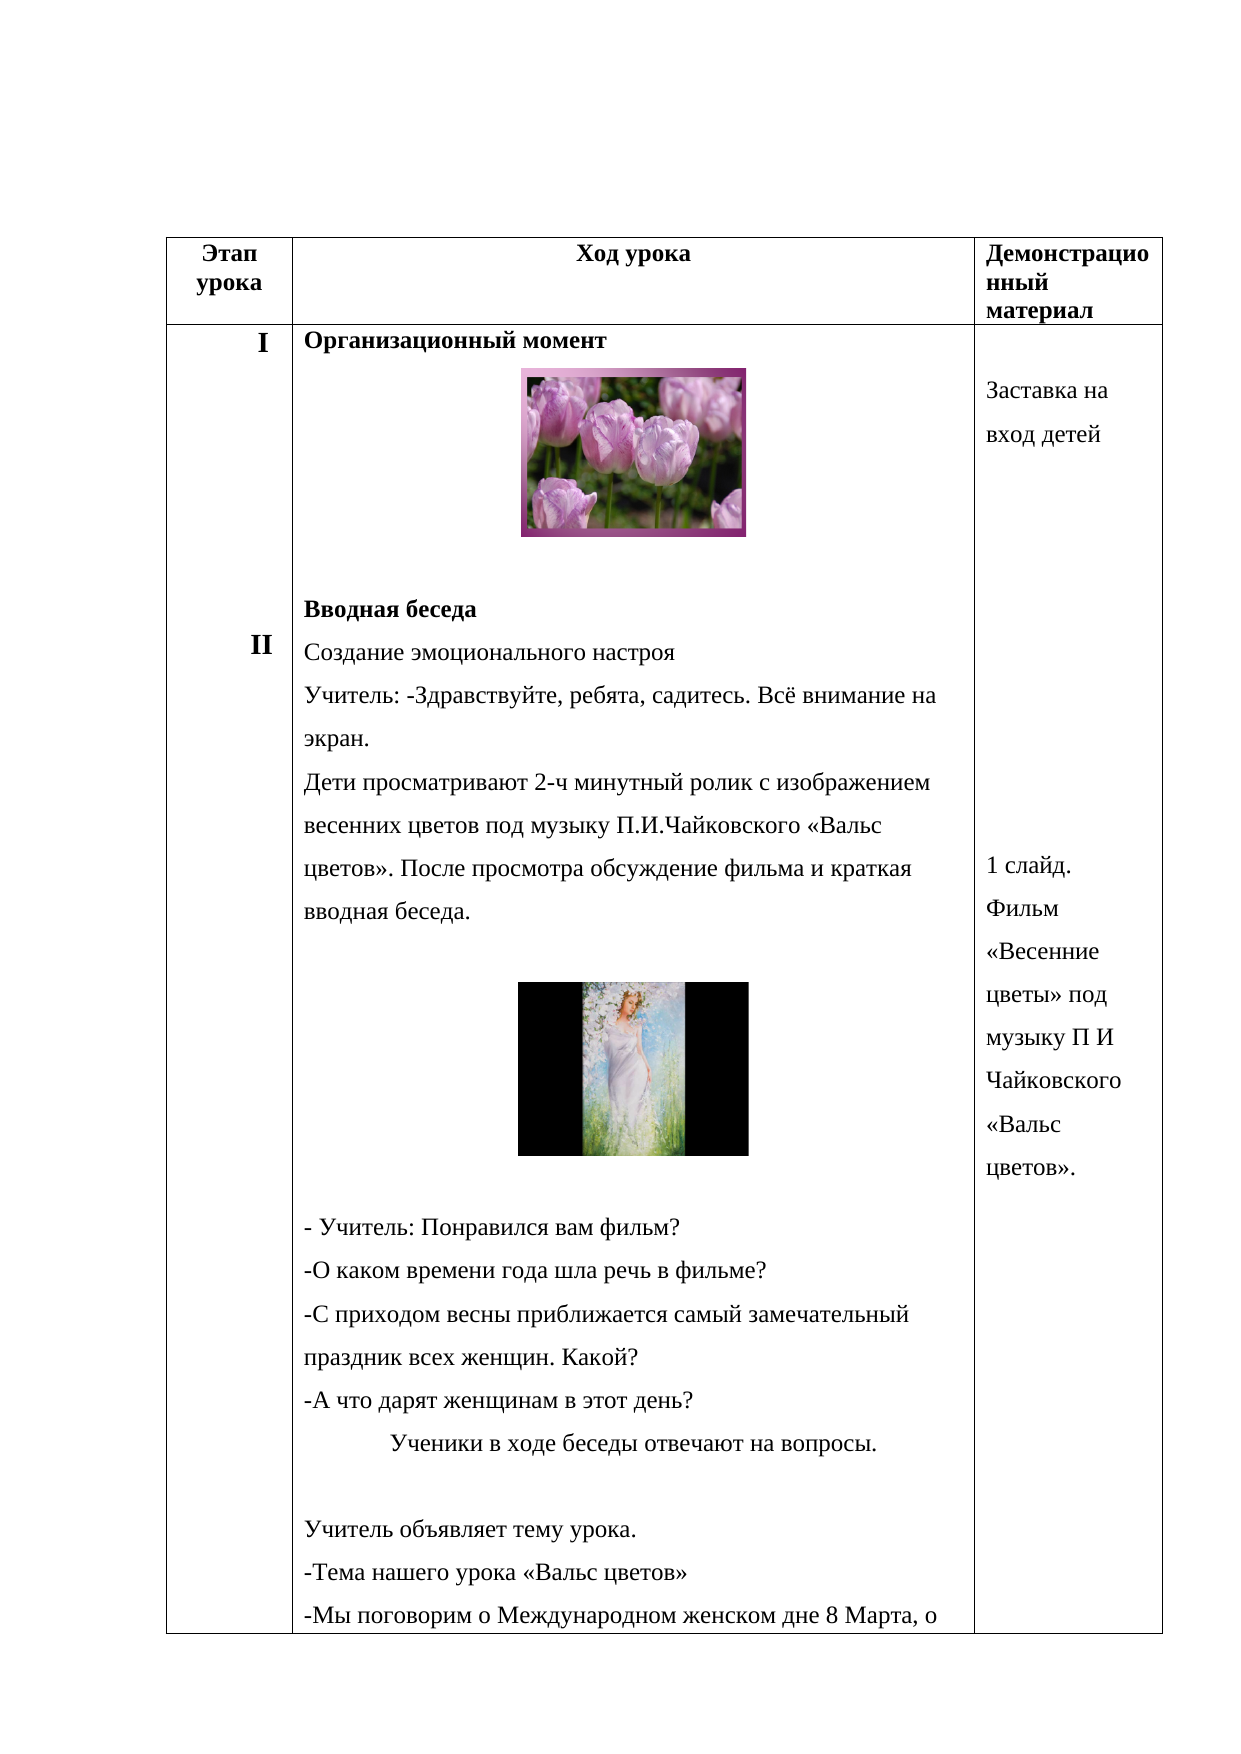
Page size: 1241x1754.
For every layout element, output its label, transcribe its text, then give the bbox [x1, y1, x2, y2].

table_header Демонстрационный материал [975, 238, 1162, 324]
picture [521, 368, 747, 537]
table_header Ход урока [293, 238, 974, 324]
picture [518, 982, 749, 1156]
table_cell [975, 325, 1162, 1633]
table_header Этап урока [167, 238, 292, 324]
table_cell I II III IV V VI [167, 325, 292, 1633]
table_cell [293, 325, 974, 1633]
